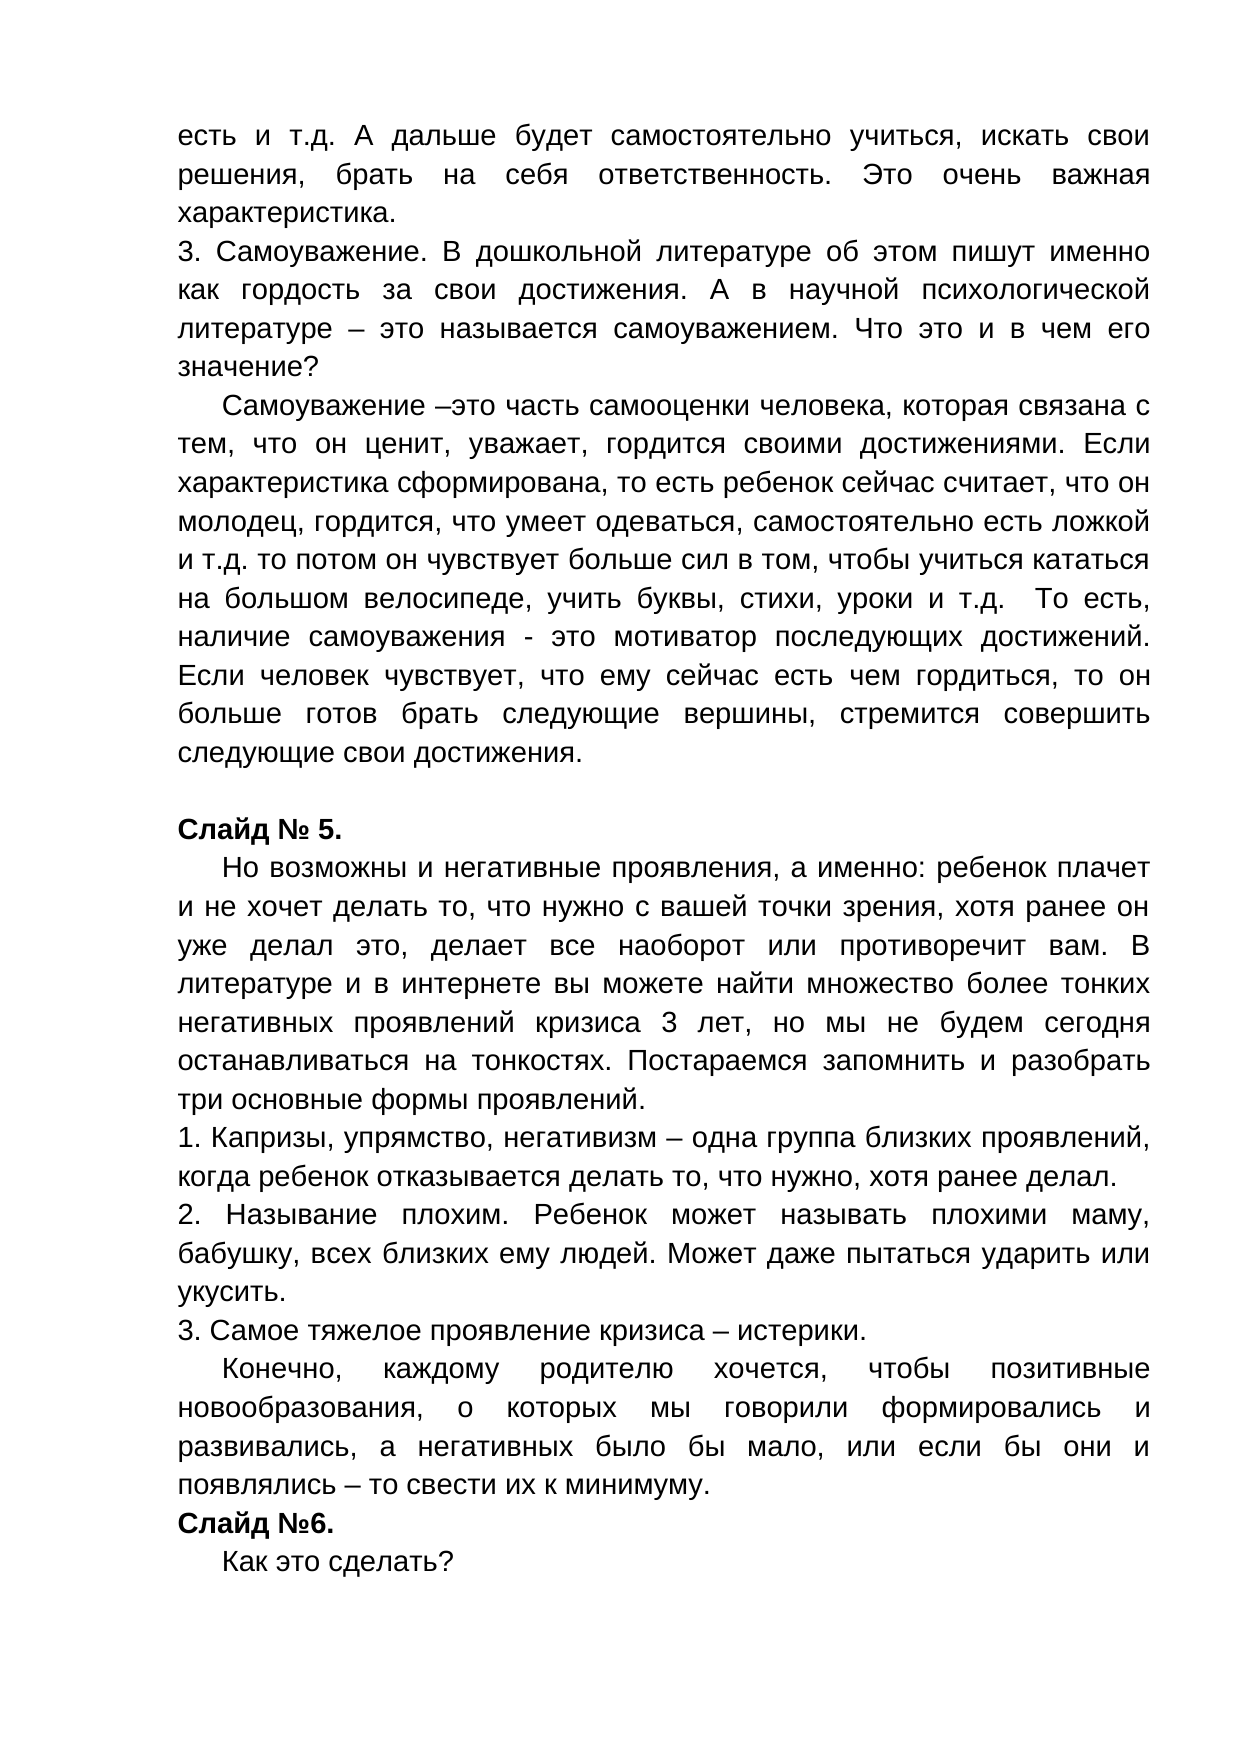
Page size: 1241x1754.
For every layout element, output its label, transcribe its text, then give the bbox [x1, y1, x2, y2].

text Слайд № 5. [177, 812, 1152, 845]
text Конечно, каждому родителю хочется, чтобы позитивные новообразования, о которых мы говорили формировались и развивались, а негативных было бы мало, или если бы они и появлялись – то свести их к минимуму. [177, 1351, 1152, 1501]
text Но возможны и негативные проявления, а именно: ребенок плачет и не хочет делать то, что нужно с вашей точки зрения, хотя ранее он уже делал это, делает все наоборот или противоречит вам. В литературе и в интернете вы можете найти множество более тонких негативных проявлений кризиса 3 лет, но мы не будем сегодня останавливаться на тонкостях. Постараемся запомнить и разобрать три основные формы проявлений. [177, 850, 1152, 1115]
text 3. Самоуважение. В дошкольной литературе об этом пишут именно как гордость за свои достижения. А в научной психологической литературе – это называется самоуважением. Что это и в чем его значение? [177, 234, 1152, 383]
text Слайд №6. [177, 1506, 1152, 1539]
text Самоуважение –это часть самооценки человека, которая связана с тем, что он ценит, уважает, гордится своими достижениями. Если характеристика сформирована, то есть ребенок сейчас считает, что он молодец, гордится, что умеет одеваться, самостоятельно есть ложкой и т.д. то потом он чувствует больше сил в том, чтобы учиться кататься на большом велосипеде, учить буквы, стихи, уроки и т.д. То есть, наличие самоуважения - это мотиватор последующих достижений. Если человек чувствует, что ему сейчас есть чем гордиться, то он больше готов брать следующие вершины, стремится совершить следующие свои достижения. [177, 388, 1152, 768]
text 2. Называние плохим. Ребенок может называть плохими маму, бабушку, всех близких ему людей. Может даже пытаться ударить или укусить. [177, 1197, 1152, 1308]
text 3. Самое тяжелое проявление кризиса – истерики. [177, 1313, 1152, 1346]
text 1. Капризы, упрямство, негативизм – одна группа близких проявлений, когда ребенок отказывается делать то, что нужно, хотя ранее делал. [177, 1120, 1152, 1192]
text Как это сделать? [177, 1544, 1152, 1578]
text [177, 118, 1152, 229]
